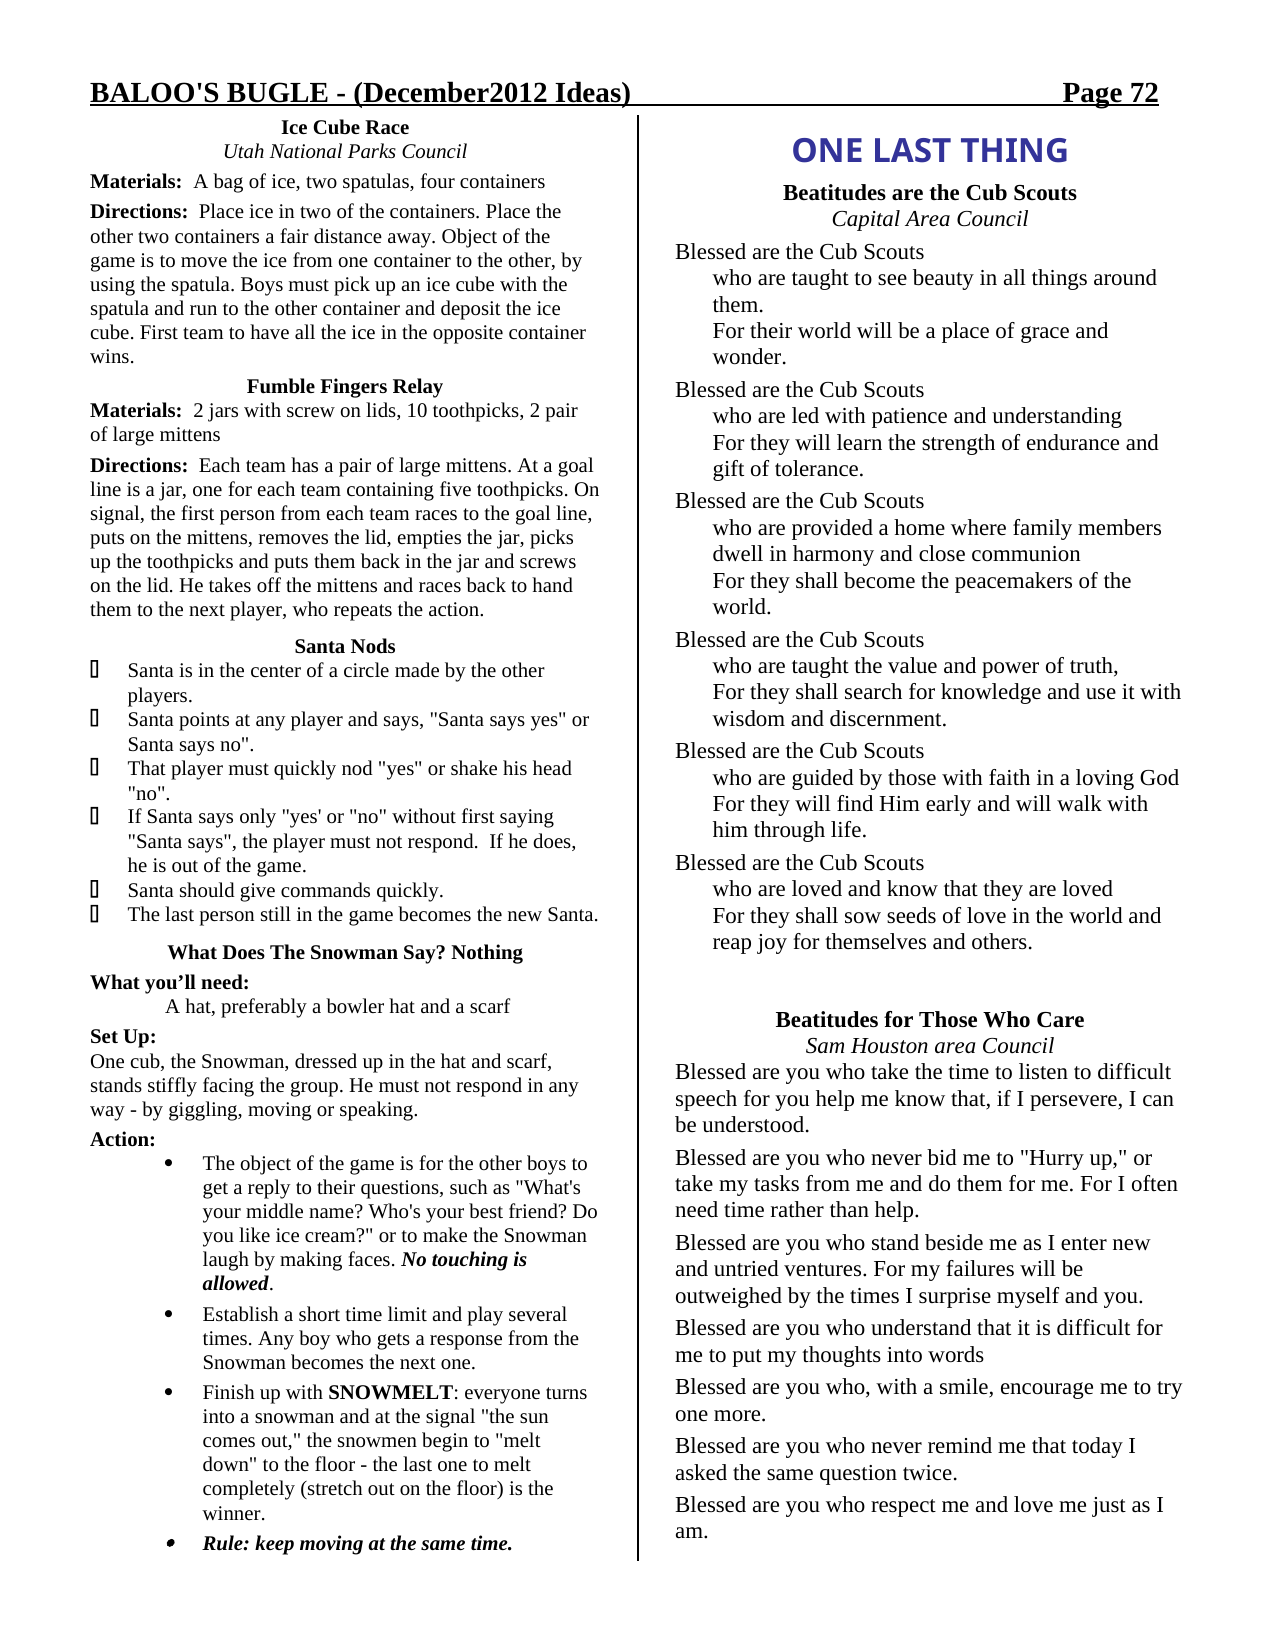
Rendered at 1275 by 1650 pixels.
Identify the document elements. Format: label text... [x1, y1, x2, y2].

subtitle ONE LAST THING [675, 127, 1185, 173]
text Blessed are you who never remind me that today I asked the same question twice. [675, 1432, 1185, 1485]
text Action: [90, 1127, 600, 1151]
text Beatitudes for Those Who Care [675, 1006, 1185, 1032]
list Finish up with SNOWMELT: everyone turns into a snowman and at the signal "the sun comes out," the snowmen begin to "melt down" to the floor - the last one to melt completely (stretch out on the floor) is the winner. [165, 1380, 600, 1524]
text Blessed are the Cub Scouts who are loved and know that they are loved For they shall sow seeds of love in the world and reap joy for themselves and others. [675, 849, 1185, 954]
text What you’ll need: [90, 970, 600, 994]
list If Santa says only "yes' or "no" without first saying "Santa says", the player must not respond. If he does, he is out of the game. [90, 804, 600, 877]
list Establish a short time limit and play several times. Any boy who gets a response from the Snowman becomes the next one. [165, 1302, 600, 1374]
text Ice Cube Race [90, 115, 600, 139]
text Blessed are you who, with a smile, encourage me to try one more. [675, 1373, 1185, 1426]
list Santa is in the center of a circle made by the other players. [90, 658, 600, 707]
list Rule: keep moving at the same time. [165, 1531, 600, 1555]
text Blessed are you who respect me and love me just as I am. [675, 1491, 1185, 1544]
list That player must quickly nod "yes" or shake his head "no". [90, 756, 600, 804]
text Sam Houston area Council [675, 1032, 1185, 1058]
text Blessed are the Cub Scouts who are taught to see beauty in all things around them. For their world will be a place of grace and wonder. [675, 238, 1185, 370]
text Blessed are you who take the time to listen to difficult speech for you help me know that, if I persevere, I can be understood. [675, 1058, 1185, 1137]
text A hat, preferably a bowler hat and a scarf [165, 994, 600, 1018]
text Set Up: [90, 1024, 600, 1048]
text Blessed are the Cub Scouts who are provided a home where family members dwell in harmony and close communion For they shall become the peacemakers of the world. [675, 488, 1185, 619]
list The last person still in the game becomes the new Santa. [90, 902, 600, 927]
text Blessed are you who stand beside me as I enter new and untried ventures. For my failures will be outweighed by the times I surprise myself and you. [675, 1229, 1185, 1308]
list Santa points at any player and says, "Santa says yes" or Santa says no". [90, 707, 600, 756]
text Blessed are you who never bid me to "Hurry up," or take my tasks from me and do them for me. For I often need time rather than help. [675, 1144, 1185, 1223]
text Utah National Parks Council [90, 139, 600, 163]
text Blessed are the Cub Scouts who are taught the value and power of truth, For they shall search for knowledge and use it with wisdom and discernment. [675, 626, 1185, 731]
text Materials: A bag of ice, two spatulas, four containers [90, 169, 600, 193]
text Directions: Place ice in two of the containers. Place the other two containers a fair distance away. Object of the game is to move the ice from one container to the other, by using the spatula. Boys must pick up an ice cube with the spatula and run to the other container and deposit the ice cube. First team to have all the ice in the opposite container wins. [90, 199, 600, 368]
text One cub, the Snowman, dressed up in the hat and scarf, stands stiffly facing the group. He must not respond in any way - by giggling, moving or speaking. [90, 1048, 600, 1121]
text Fumble Fingers Relay [90, 374, 600, 398]
text Materials: 2 jars with screw on lids, 10 toothpicks, 2 pair of large mittens [90, 398, 600, 446]
list Santa should give commands quickly. [90, 877, 600, 902]
text Blessed are the Cub Scouts who are guided by those with faith in a loving God For they will find Him early and will walk with him through life. [675, 737, 1185, 843]
text Beatitudes are the Cub Scouts Capital Area Council [675, 179, 1185, 232]
text Blessed are the Cub Scouts who are led with patience and understanding For they will learn the strength of endurance and gift of tolerance. [675, 376, 1185, 481]
text Santa Nods [90, 633, 600, 658]
text Directions: Each team has a pair of large mittens. At a goal line is a jar, one for each team containing five toothpicks. On signal, the first person from each team races to the goal line, puts on the mittens, removes the lid, empties the jar, picks up the toothpicks and puts them back in the jar and screws on the lid. He takes off the mittens and races back to hand them to the next player, who repeats the action. [90, 453, 600, 621]
list The object of the game is for the other boys to get a reply to their questions, such as "What's your middle name? Who's your best friend? Do you like ice cream?" or to make the Snowman laugh by making faces. No touching is allowed. [165, 1151, 600, 1295]
text What Does The Snowman Say? Nothing [90, 940, 600, 964]
text Blessed are you who understand that it is difficult for me to put my thoughts into words [675, 1314, 1185, 1367]
